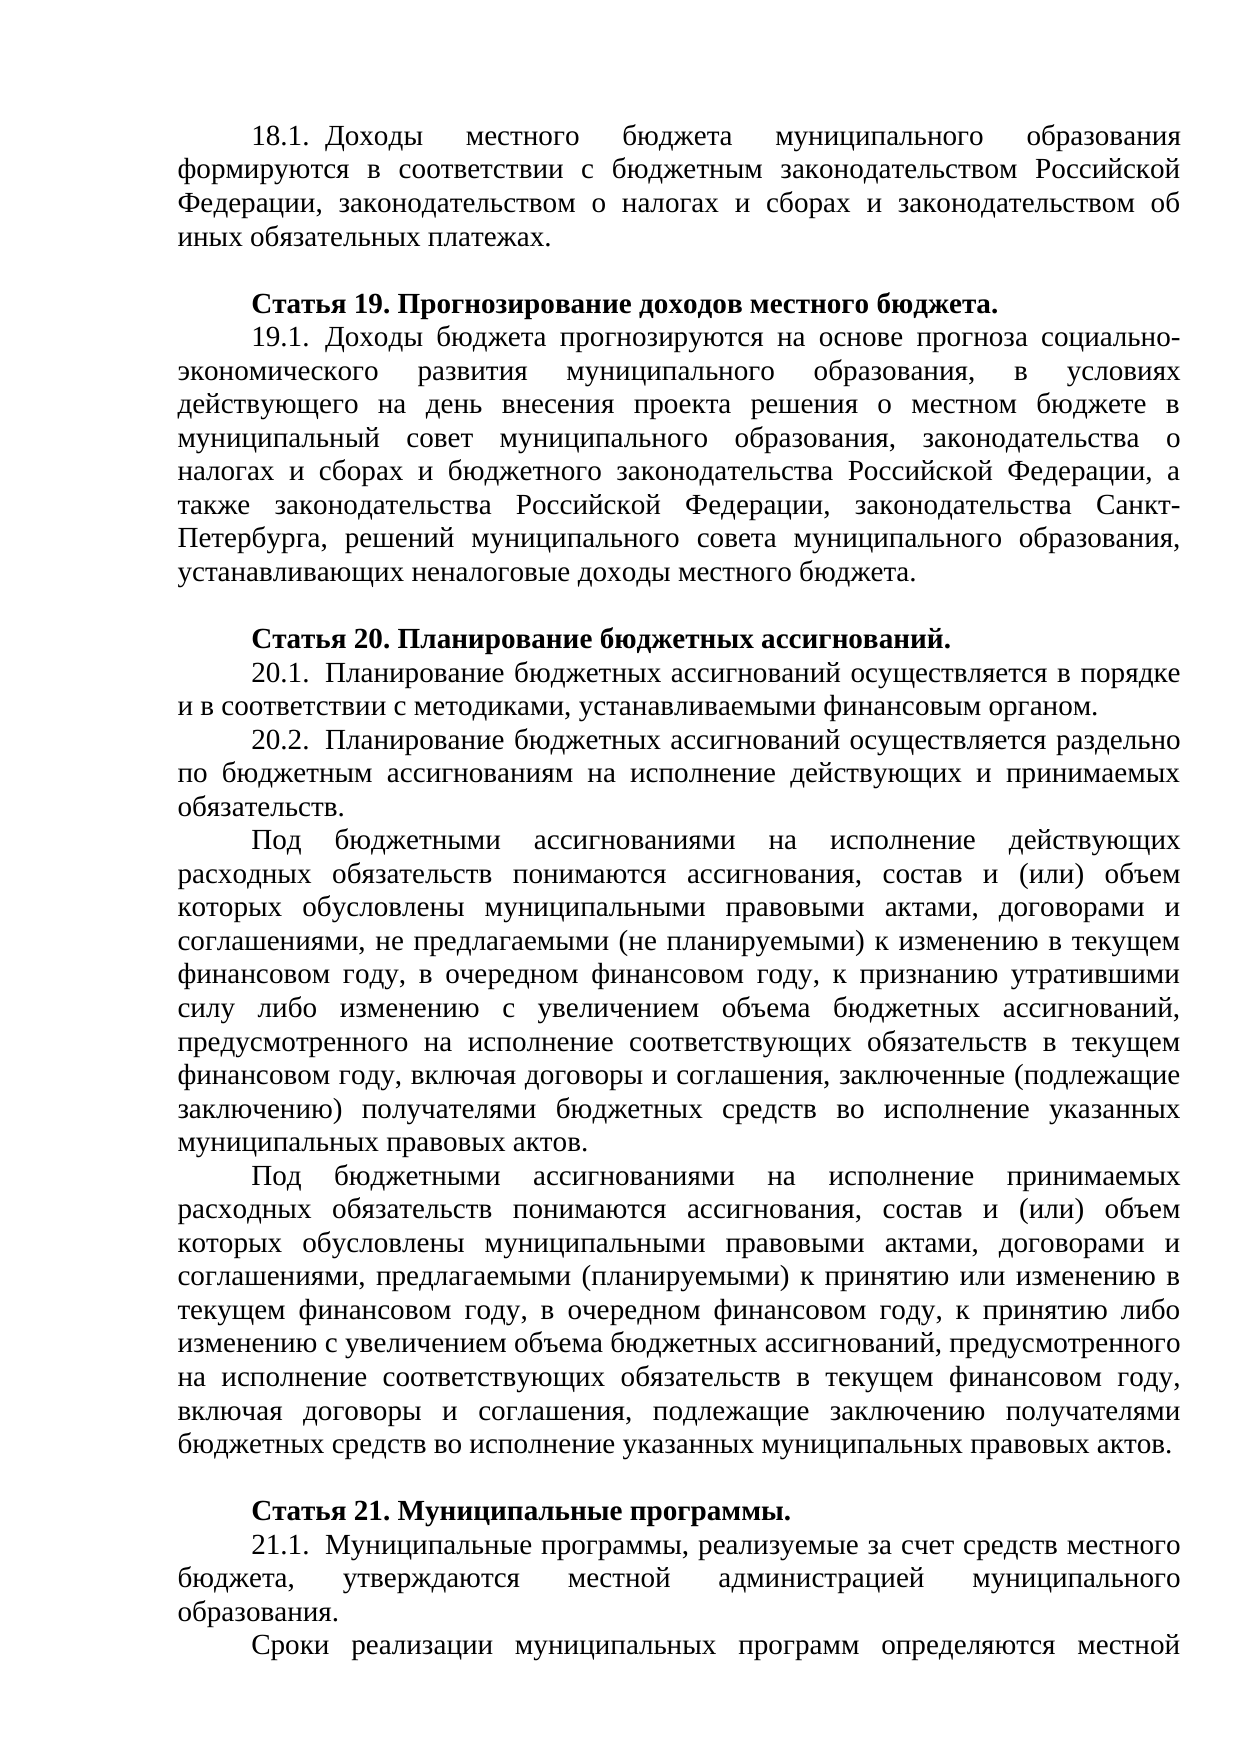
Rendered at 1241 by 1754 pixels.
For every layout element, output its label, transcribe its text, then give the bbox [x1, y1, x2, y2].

text Под бюджетными ассигнованиями на исполнение принимаемых расходных обязательств понимаются ассигнования, состав и (или) объем которых обусловлены муниципальными правовыми актами, договорами и соглашениями, предлагаемыми (планируемыми) к принятию или изменению в текущем финансовом году, в очередном финансовом году, к принятию либо изменению с увеличением объема бюджетных ассигнований, предусмотренного на исполнение соответствующих обязательств в текущем финансовом году, включая договоры и соглашения, подлежащие заключению получателями бюджетных средств во исполнение указанных муниципальных правовых актов. [177, 1158, 1181, 1460]
text Статья 19. Прогнозирование доходов местного бюджета. [177, 286, 1181, 319]
list Планирование бюджетных ассигнований осуществляется в порядке и в соответствии с методиками, устанавливаемыми финансовым органом. [177, 655, 1181, 722]
text Под бюджетными ассигнованиями на исполнение действующих расходных обязательств понимаются ассигнования, состав и (или) объем которых обусловлены муниципальными правовыми актами, договорами и соглашениями, не предлагаемыми (не планируемыми) к изменению в текущем финансовом году, в очередном финансовом году, к признанию утратившими силу либо изменению с увеличением объема бюджетных ассигнований, предусмотренного на исполнение соответствующих обязательств в текущем финансовом году, включая договоры и соглашения, заключенные (подлежащие заключению) получателями бюджетных средств во исполнение указанных муниципальных правовых актов. [177, 822, 1181, 1158]
list Планирование бюджетных ассигнований осуществляется раздельно по бюджетным ассигнованиям на исполнение действующих и принимаемых обязательств. [177, 722, 1181, 822]
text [177, 1627, 1181, 1661]
text Статья 21. Муниципальные программы. [177, 1493, 1181, 1527]
list Муниципальные программы, реализуемые за счет средств местного бюджета, утверждаются местной администрацией муниципального образования. [177, 1527, 1181, 1627]
list Доходы бюджета прогнозируются на основе прогноза социально-экономического развития муниципального образования, в условиях действующего на день внесения проекта решения о местном бюджете в муниципальный совет муниципального образования, законодательства о налогах и сборах и бюджетного законодательства Российской Федерации, а также законодательства Российской Федерации, законодательства Санкт-Петербурга, решений муниципального совета муниципального образования, устанавливающих неналоговые доходы местного бюджета. [177, 319, 1181, 588]
list Доходы местного бюджета муниципального образования формируются в соответствии с бюджетным законодательством Российской Федерации, законодательством о налогах и сборах и законодательством об иных обязательных платежах. [177, 118, 1181, 252]
text Статья 20. Планирование бюджетных ассигнований. [177, 621, 1181, 655]
